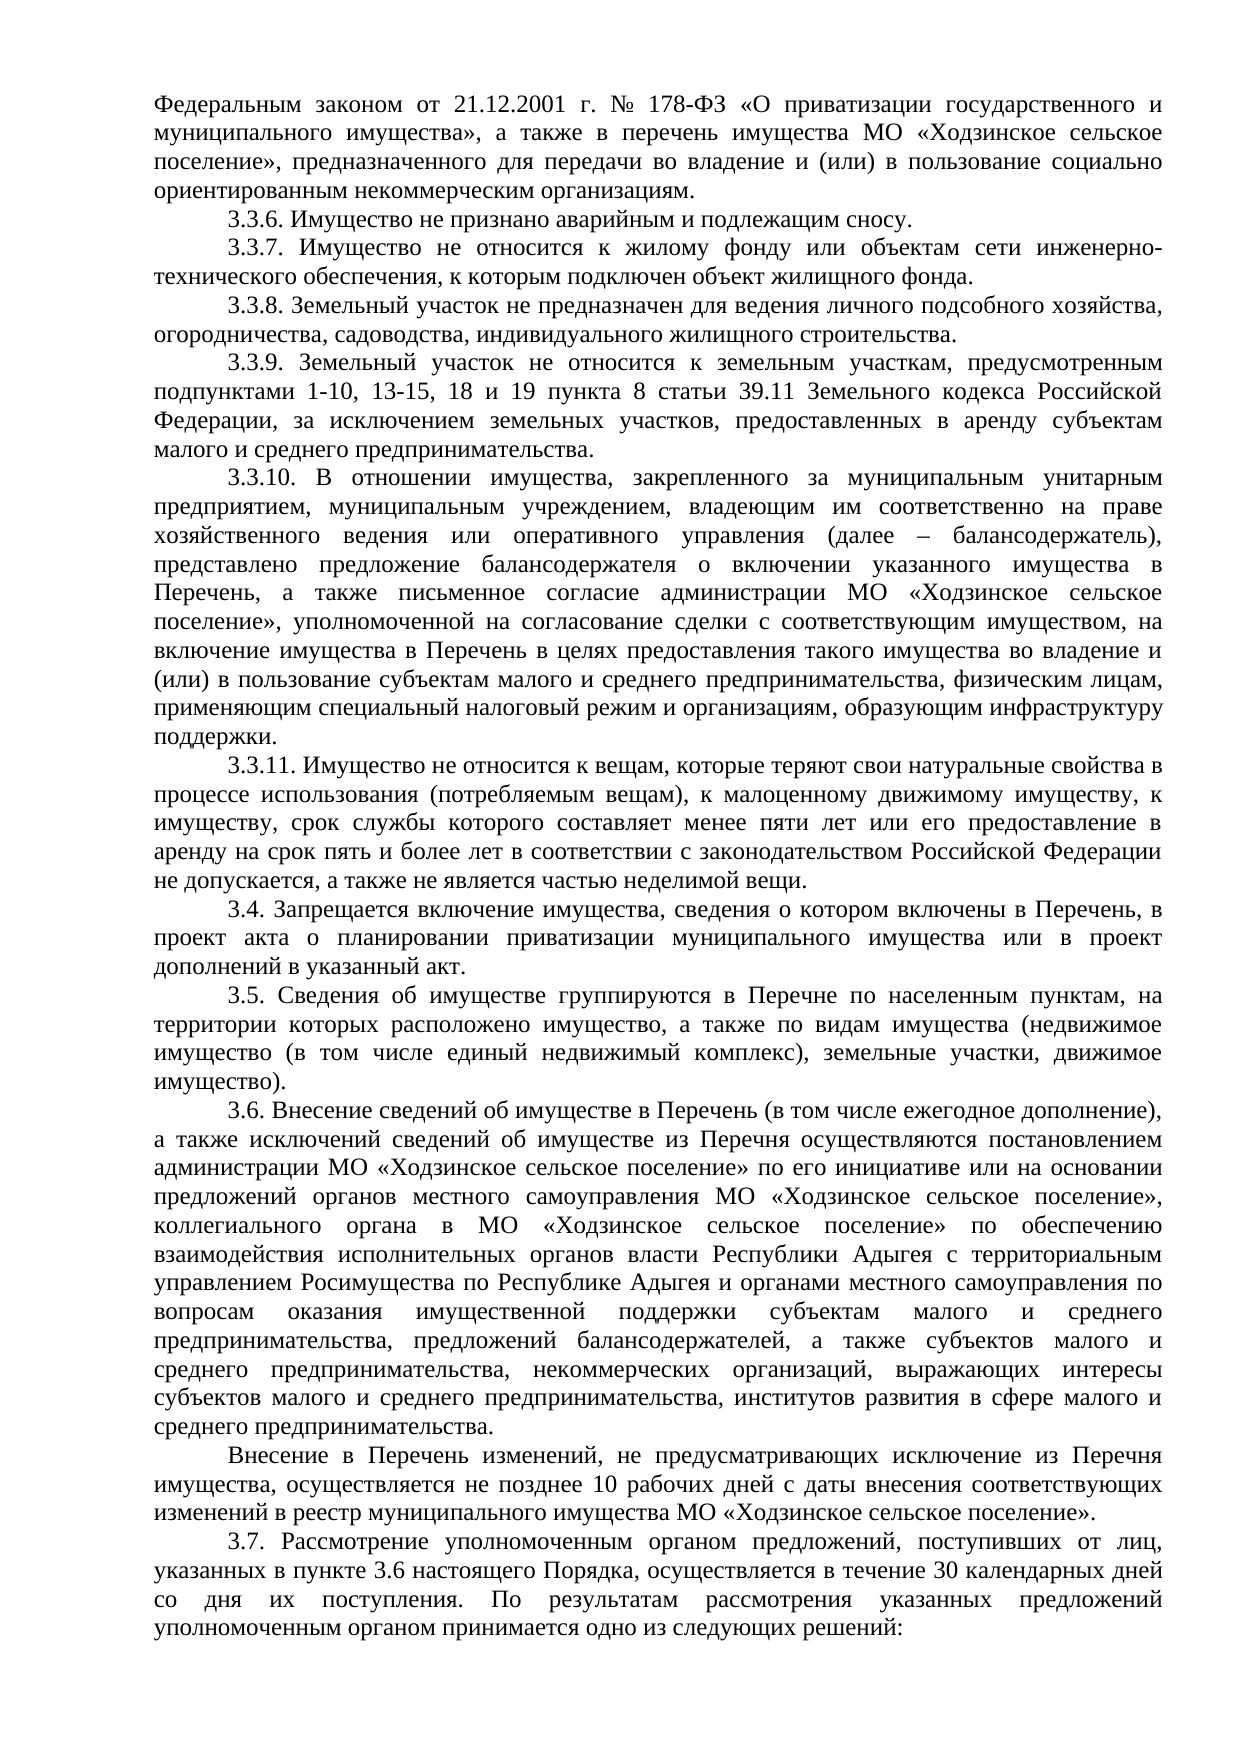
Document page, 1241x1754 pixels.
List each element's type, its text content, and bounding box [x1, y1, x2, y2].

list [153, 89, 1163, 204]
list 3.3.7. Имущество не относится к жилому фонду или объектам сети инженерно-технического обеспечения, к которым подключен объект жилищного фонда. [153, 232, 1163, 290]
list 3.3.6. Имущество не признано аварийным и подлежащим сносу. [153, 204, 1163, 232]
list 3.3.11. Имущество не относится к вещам, которые теряют свои натуральные свойства в процессе использования (потребляемым вещам), к малоценному движимому имуществу, к имуществу, срок службы которого составляет менее пяти лет или его предоставление в аренду на срок пять и более лет в соответствии с законодательством Российской Федерации не допускается, а также не является частью неделимой вещи. [153, 750, 1163, 894]
list 3.3.10. В отношении имущества, закрепленного за муниципальным унитарным предприятием, муниципальным учреждением, владеющим им соответственно на праве хозяйственного ведения или оперативного управления (далее – балансодержатель), представлено предложение балансодержателя о включении указанного имущества в Перечень, а также письменное согласие администрации МО «Ходзинское сельское поселение», уполномоченной на согласование сделки с соответствующим имуществом, на включение имущества в Перечень в целях предоставления такого имущества во владение и (или) в пользование субъектам малого и среднего предпринимательства, физическим лицам, применяющим специальный налоговый режим и организациям, образующим инфраструктуру поддержки. [153, 462, 1163, 750]
list 3.4. Запрещается включение имущества, сведения о котором включены в Перечень, в проект акта о планировании приватизации муниципального имущества или в проект дополнений в указанный акт. [153, 894, 1163, 980]
list Внесение в Перечень изменений, не предусматривающих исключение из Перечня имущества, осуществляется не позднее 10 рабочих дней с даты внесения соответствующих изменений в реестр муниципального имущества МО «Ходзинское сельское поселение». [153, 1440, 1163, 1526]
list 3.3.8. Земельный участок не предназначен для ведения личного подсобного хозяйства, огородничества, садоводства, индивидуального жилищного строительства. [153, 290, 1163, 347]
list 3.7. Рассмотрение уполномоченным органом предложений, поступивших от лиц, указанных в пункте 3.6 настоящего Порядка, осуществляется в течение 30 календарных дней со дня их поступления. По результатам рассмотрения указанных предложений уполномоченным органом принимается одно из следующих решений: [153, 1526, 1163, 1641]
list 3.5. Сведения об имуществе группируются в Перечне по населенным пунктам, на территории которых расположено имущество, а также по видам имущества (недвижимое имущество (в том числе единый недвижимый комплекс), земельные участки, движимое имущество). [153, 980, 1163, 1095]
list 3.6. Внесение сведений об имуществе в Перечень (в том числе ежегодное дополнение), а также исключений сведений об имуществе из Перечня осуществляются постановлением администрации МО «Ходзинское сельское поселение» по его инициативе или на основании предложений органов местного самоуправления МО «Ходзинское сельское поселение», коллегиального органа в МО «Ходзинское сельское поселение» по обеспечению взаимодействия исполнительных органов власти Республики Адыгея с территориальным управлением Росимущества по Республике Адыгея и органами местного самоуправления по вопросам оказания имущественной поддержки субъектам малого и среднего предпринимательства, предложений балансодержателей, а также субъектов малого и среднего предпринимательства, некоммерческих организаций, выражающих интересы субъектов малого и среднего предпринимательства, институтов развития в сфере малого и среднего предпринимательства. [153, 1095, 1163, 1440]
list 3.3.9. Земельный участок не относится к земельным участкам, предусмотренным подпунктами 1-10, 13-15, 18 и 19 пункта 8 статьи 39.11 Земельного кодекса Российской Федерации, за исключением земельных участков, предоставленных в аренду субъектам малого и среднего предпринимательства. [153, 347, 1163, 462]
